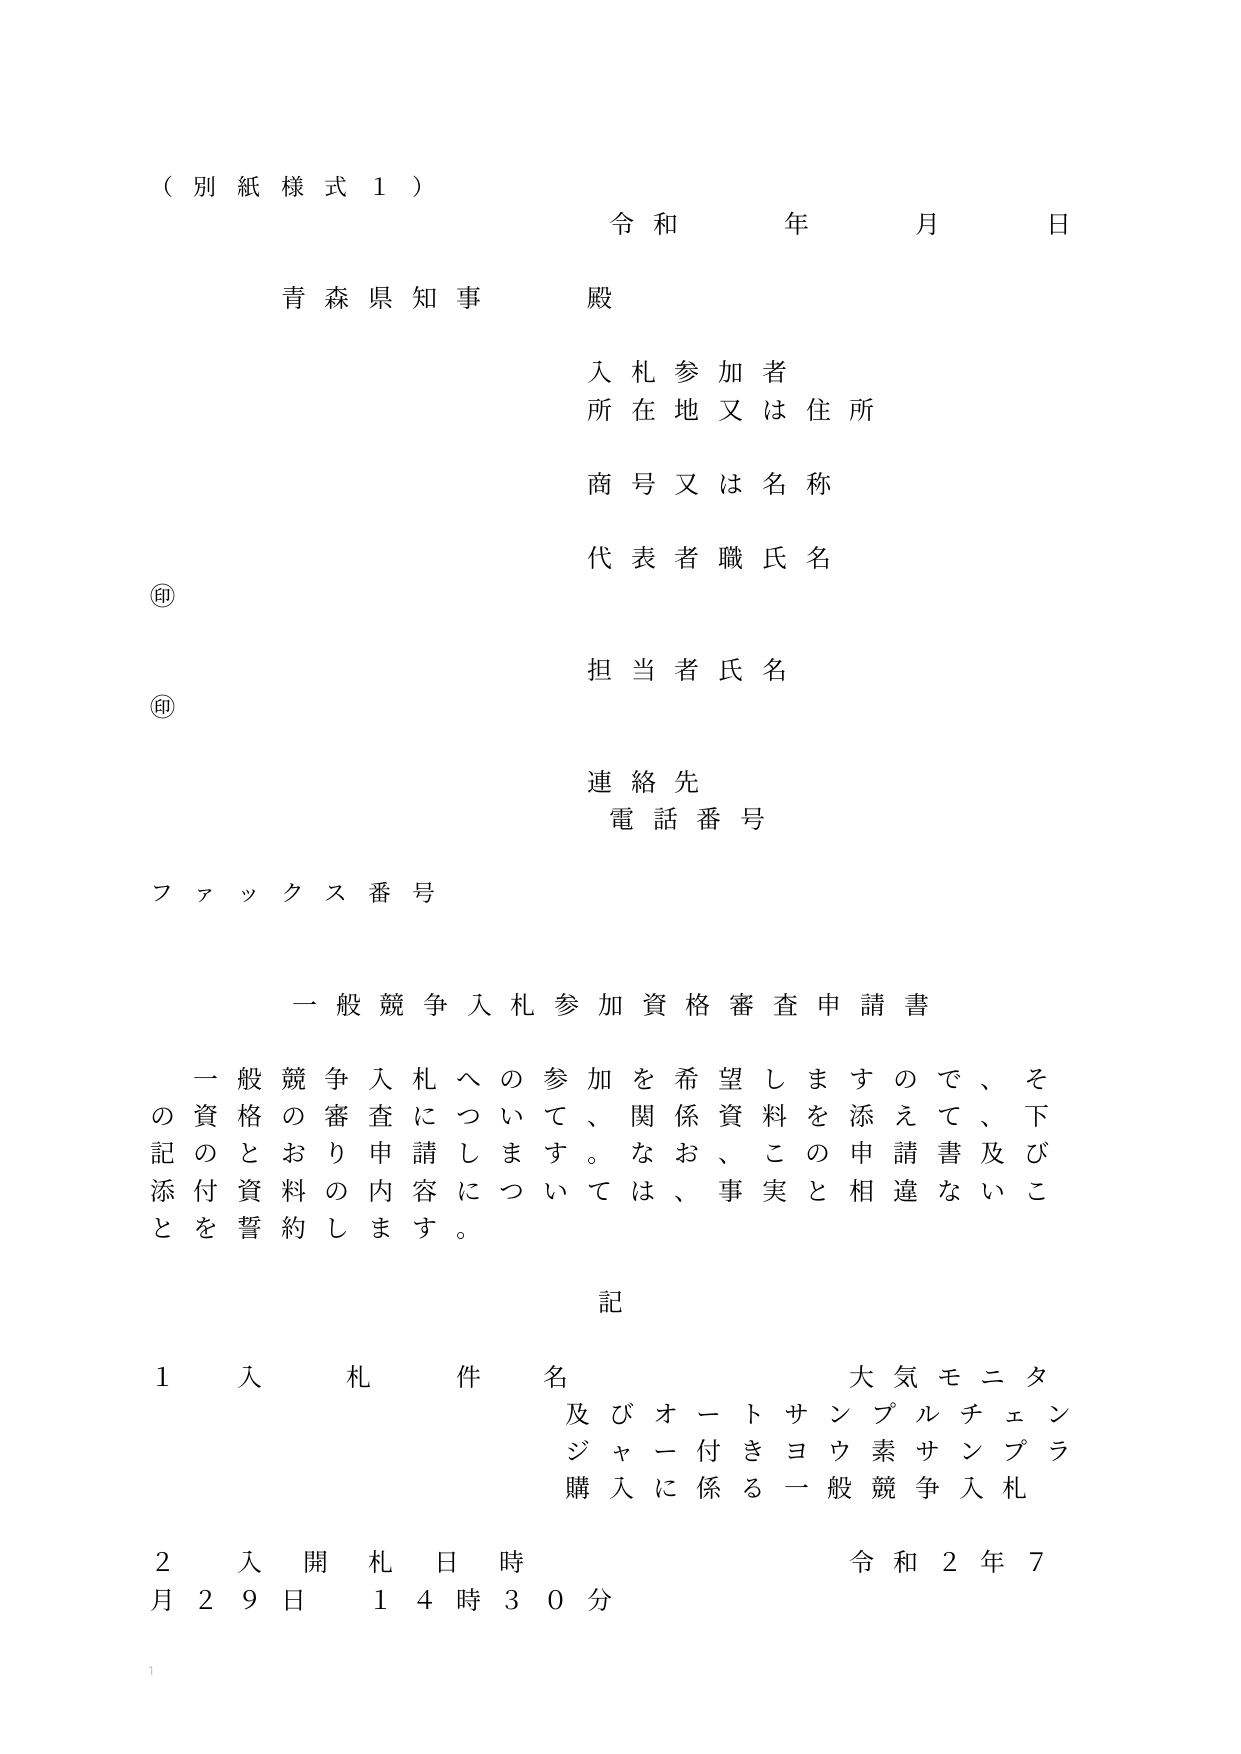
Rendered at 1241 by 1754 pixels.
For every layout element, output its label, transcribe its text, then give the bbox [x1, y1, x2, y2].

text 一般競争入札参加資格審査申請書 [150, 985, 1090, 1022]
text 青森県知事 殿 [150, 278, 1090, 315]
text ２ 入 開 札 日 時 令和２年７月２９日 １４時３０分 [150, 1542, 1090, 1617]
text 連絡先 [150, 762, 1090, 799]
text （別紙様式１） [150, 167, 1090, 204]
text ファックス番号 [150, 836, 1090, 910]
text １ 入 札 件 名 大気モニタ及びオートサンプルチェンジャー付きヨウ素サンプラ購入に係る一般競争入札 [150, 1357, 1090, 1505]
text 令和 年 月 日 [150, 204, 1090, 241]
text 代表者職氏名 ㊞ [150, 538, 1090, 613]
text 電話番号 [150, 799, 1090, 836]
text 商号又は名称 [150, 464, 1090, 501]
text 所在地又は住所 [150, 390, 1090, 427]
text 一般競争入札への参加を希望しますので、その資格の審査について、関係資料を添えて、下記のとおり申請します。なお、この申請書及び添付資料の内容については、事実と相違ないことを誓約します。 [150, 1059, 1090, 1245]
text 入札参加者 [150, 352, 1090, 390]
text 記 [150, 1282, 1090, 1319]
text 担当者氏名 ㊞ [150, 650, 1090, 724]
